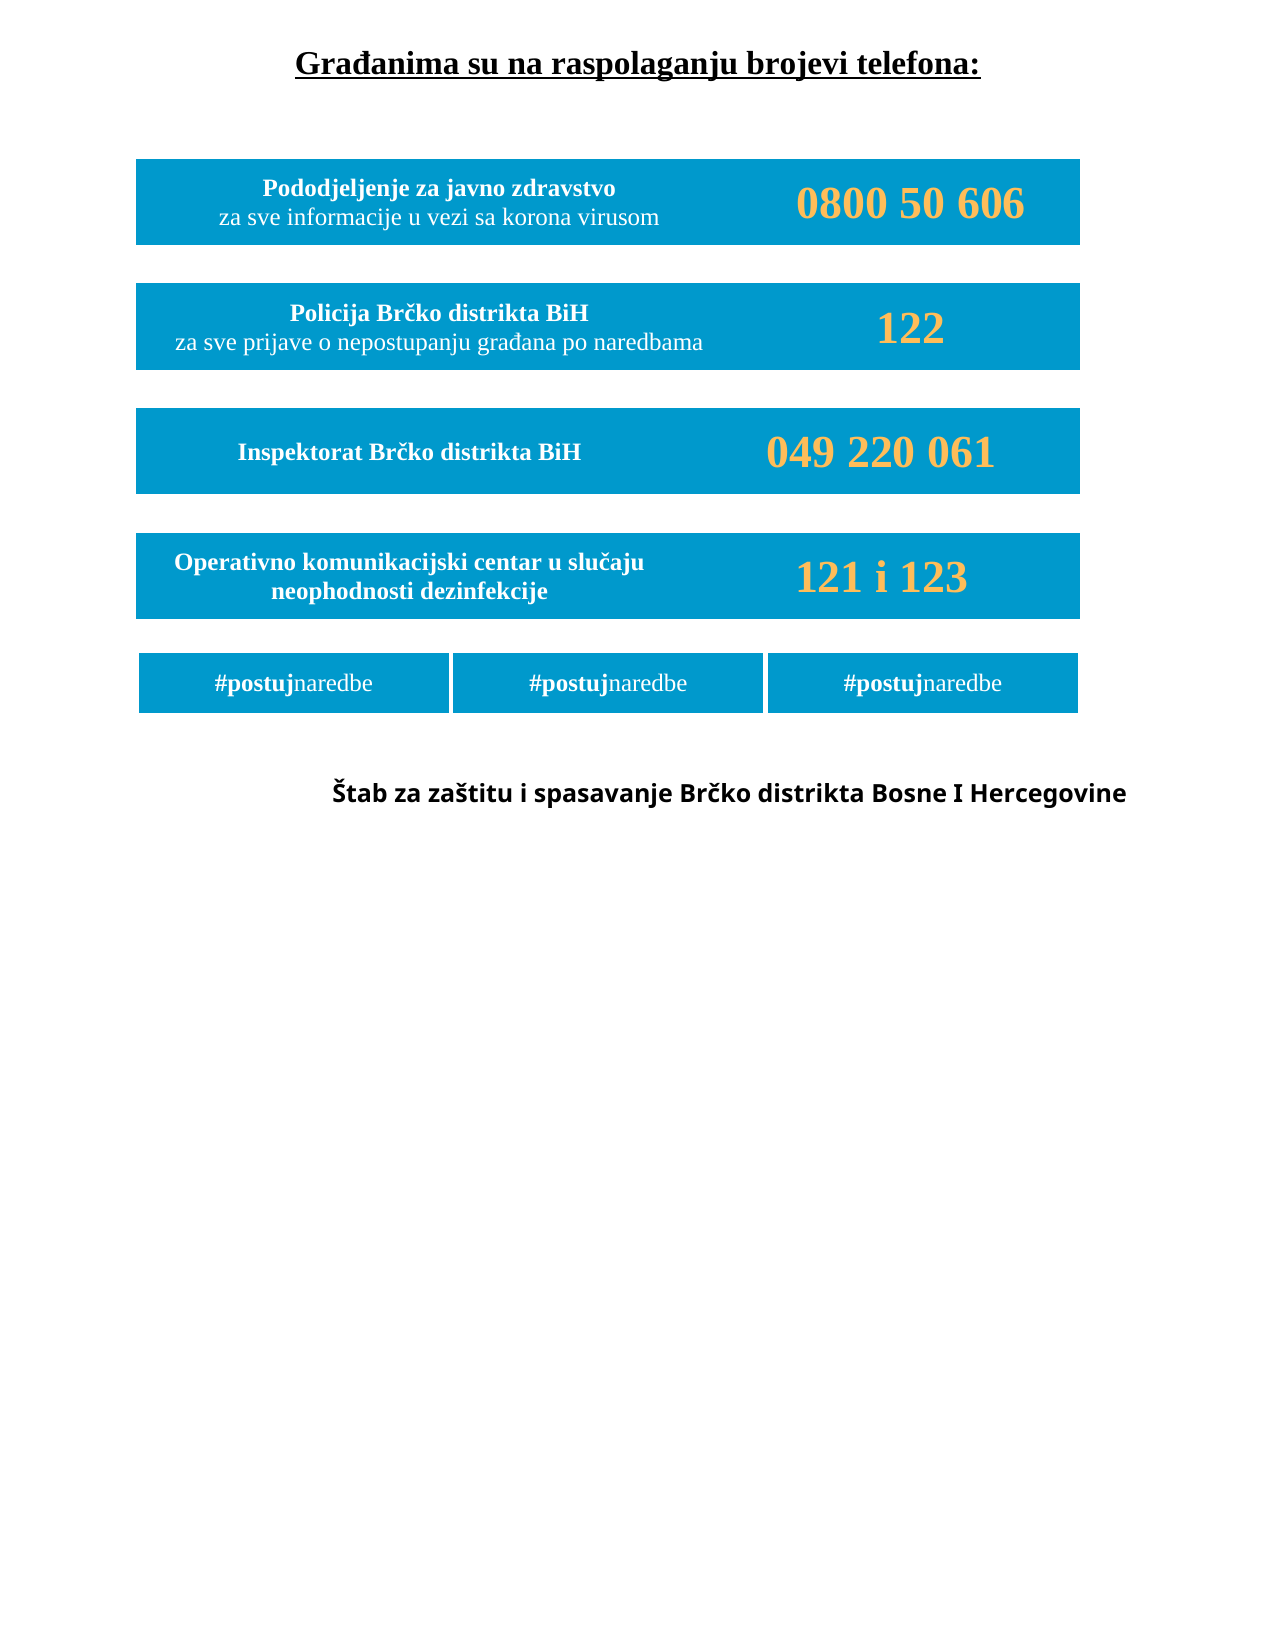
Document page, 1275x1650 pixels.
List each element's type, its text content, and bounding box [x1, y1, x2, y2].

table_header #postujnaredbe [453, 653, 763, 713]
table_header Pododjeljenje za javno zdravstvo za sve informacije u vezi sa korona virusom [136, 159, 742, 245]
table_header Inspektorat Brčko distrikta BiH [136, 408, 682, 494]
table_header 049 220 061 [682, 408, 1080, 494]
table_header #postujnaredbe [768, 653, 1078, 713]
table_header Policija Brčko distrikta BiH za sve prijave o nepostupanju građana po naredbama [136, 283, 742, 370]
text Građanima su na raspolaganju brojevi telefona: [148, 43, 1127, 82]
text Štab za zaštitu i spasavanje Brčko distrikta Bosne I Hercegovine [148, 775, 1127, 809]
table_header #postujnaredbe [139, 653, 449, 713]
table_header 121 i 123 [682, 533, 1080, 619]
table_header 0800 50 606 [742, 159, 1080, 245]
table_header 122 [742, 283, 1080, 370]
table_header Operativno komunikacijski centar u slučaju neophodnosti dezinfekcije [136, 533, 682, 619]
